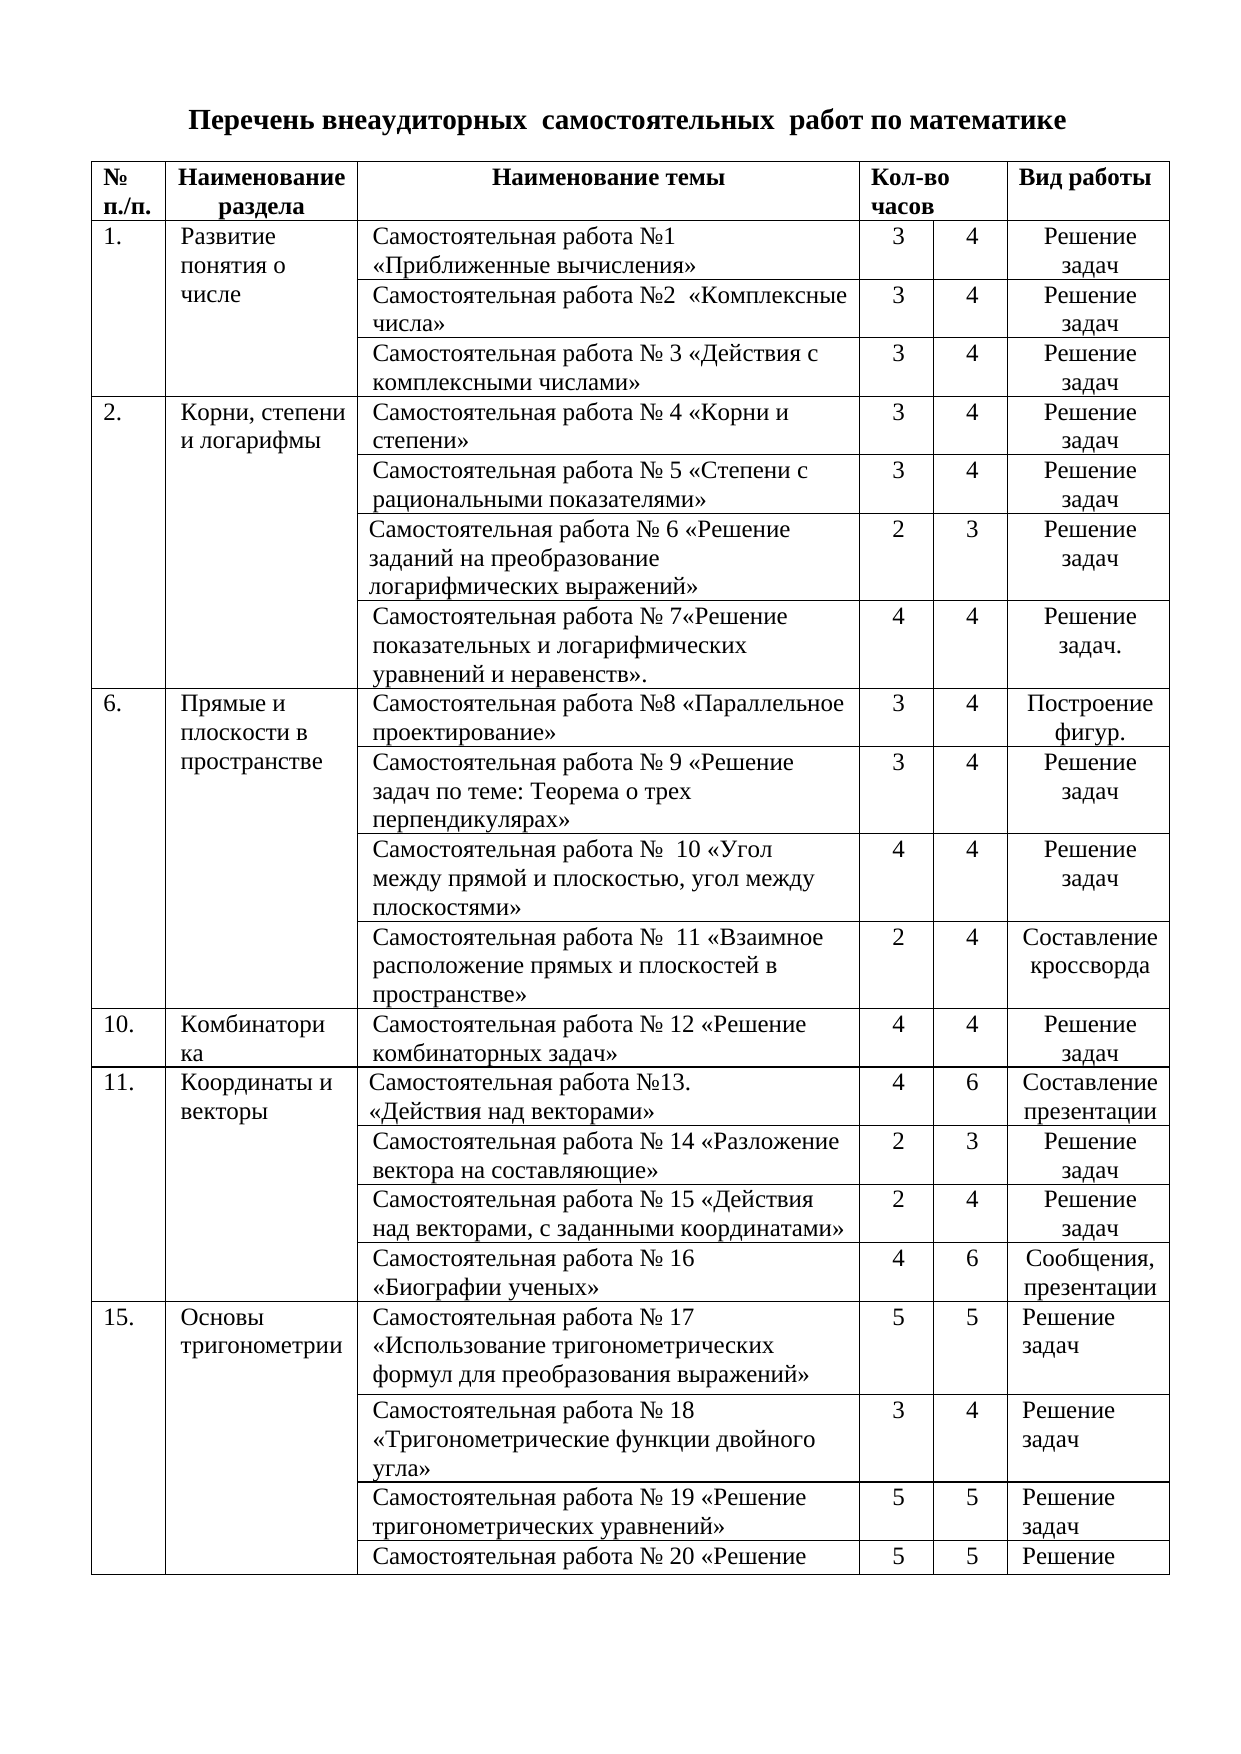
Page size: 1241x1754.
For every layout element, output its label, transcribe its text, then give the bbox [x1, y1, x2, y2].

table_cell Решение задач [1008, 1009, 1169, 1066]
table_header Кол-во часов [860, 162, 1007, 220]
table_cell 2 [860, 1185, 933, 1242]
table_cell Самостоятельная работа №2 «Комплексные числа» [358, 280, 859, 337]
table_cell Решение задач. [1008, 601, 1169, 687]
table_cell 4 [934, 221, 1007, 279]
table_cell 4 [860, 1068, 933, 1125]
table_cell Самостоятельная работа № 19 «Решение тригонометрических уравнений» [358, 1483, 859, 1540]
table_cell Самостоятельная работа №13. «Действия над векторами» [358, 1068, 859, 1125]
table_cell Самостоятельная работа № 18 «Тригонометрические функции двойного угла» [358, 1395, 859, 1481]
table_cell 3 [860, 689, 933, 746]
table_cell Построение фигур. [1008, 689, 1169, 746]
table_cell Самостоятельная работа № 16 «Биографии ученых» [358, 1243, 859, 1301]
table_cell Решение задач [1008, 397, 1169, 454]
list Перечень внеаудиторных самостоятельных работ по математике [92, 102, 1152, 135]
table_cell 4 [934, 747, 1007, 833]
table_cell 5 [860, 1483, 933, 1540]
table_cell 3 [934, 1126, 1007, 1183]
table_cell Самостоятельная работа № 15 «Действия над векторами, с заданными координатами» [358, 1185, 859, 1242]
table_cell Составление презентации [1008, 1068, 1169, 1125]
table_cell 6 [934, 1068, 1007, 1125]
table_cell [92, 689, 165, 1008]
table_cell Решение задач [1008, 747, 1169, 833]
table_cell Самостоятельная работа №8 «Параллельное проектирование» [358, 689, 859, 746]
table_cell 4 [934, 1185, 1007, 1242]
table_cell 5 [934, 1541, 1007, 1573]
table_cell [92, 221, 165, 396]
table_cell 4 [860, 1009, 933, 1066]
table_cell 3 [860, 338, 933, 396]
table_cell 5 [934, 1483, 1007, 1540]
table_cell 4 [860, 1243, 933, 1301]
table_cell Решение задач [1008, 455, 1169, 513]
table_cell Решение задач [1008, 338, 1169, 396]
table_header № п./п. [92, 162, 165, 220]
table_cell 4 [934, 280, 1007, 337]
table_cell [92, 1009, 165, 1066]
table_cell Решение задач [1008, 1302, 1169, 1394]
table_cell 5 [934, 1302, 1007, 1394]
table_cell Самостоятельная работа № 12 «Решение комбинаторных задач» [358, 1009, 859, 1066]
table_cell Решение задач [1008, 1126, 1169, 1183]
table_cell [92, 1302, 165, 1573]
table_cell 2 [860, 922, 933, 1008]
table_cell Координаты и векторы [166, 1068, 357, 1301]
table_cell 3 [860, 1395, 933, 1481]
table_cell Основы тригонометрии [166, 1302, 357, 1573]
table_cell Самостоятельная работа № 17 «Использование тригонометрических формул для преобразования выражений» [358, 1302, 859, 1394]
table_header Вид работы [1008, 162, 1169, 220]
table_cell 3 [860, 221, 933, 279]
table_cell Самостоятельная работа № 7«Решение показательных и логарифмических уравнений и неравенств». [358, 601, 859, 687]
table_cell Составление кроссворда [1008, 922, 1169, 1008]
table_cell Самостоятельная работа № 4 «Корни и степени» [358, 397, 859, 454]
table_cell Самостоятельная работа № 3 «Действия с комплексными числами» [358, 338, 859, 396]
table_cell 2 [860, 514, 933, 600]
table_cell 3 [934, 514, 1007, 600]
table_cell Самостоятельная работа №1 «Приближенные вычисления» [358, 221, 859, 279]
table_cell 4 [934, 1395, 1007, 1481]
table_cell 4 [934, 834, 1007, 921]
table_cell Корни, степени и логарифмы [166, 397, 357, 687]
table_cell 4 [934, 689, 1007, 746]
table_cell 4 [934, 1009, 1007, 1066]
table_cell Самостоятельная работа № 10 «Угол между прямой и плоскостью, угол между плоскостями» [358, 834, 859, 921]
table_header Наименование темы [358, 162, 859, 220]
table_cell Решение задач [1008, 514, 1169, 600]
table_cell 4 [860, 601, 933, 687]
table_cell 4 [860, 834, 933, 921]
table_cell Решение задач [1008, 1185, 1169, 1242]
table_cell Решение задач [1008, 221, 1169, 279]
table_cell Сообщения, презентации [1008, 1243, 1169, 1301]
table_cell Комбинатори ка [166, 1009, 357, 1066]
table_cell Прямые и плоскости в пространстве [166, 689, 357, 1008]
table_cell Решение задач [1008, 1483, 1169, 1540]
table_cell 2 [860, 1126, 933, 1183]
table_cell 4 [934, 601, 1007, 687]
table_cell Решение задач [1008, 834, 1169, 921]
table_cell 3 [860, 280, 933, 337]
table_cell 4 [934, 397, 1007, 454]
table_header Наименование раздела [166, 162, 357, 220]
table_cell 4 [934, 338, 1007, 396]
table_cell 4 [934, 922, 1007, 1008]
table_cell Развитие понятия о числе [166, 221, 357, 396]
table_cell Самостоятельная работа № 9 «Решение задач по теме: Теорема о трех перпендикулярах» [358, 747, 859, 833]
table_cell [92, 397, 165, 687]
table_cell Самостоятельная работа № 11 «Взаимное расположение прямых и плоскостей в пространстве» [358, 922, 859, 1008]
table_cell Самостоятельная работа № 6 «Решение заданий на преобразование логарифмических выражений» [358, 514, 859, 600]
table_cell [92, 1068, 165, 1301]
table_cell 6 [934, 1243, 1007, 1301]
table_cell 5 [860, 1541, 933, 1573]
table_cell 5 [860, 1302, 933, 1394]
table_cell 3 [860, 455, 933, 513]
table_cell 3 [860, 397, 933, 454]
table_cell 3 [860, 747, 933, 833]
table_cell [358, 1541, 859, 1573]
table_cell 4 [934, 455, 1007, 513]
table_cell Самостоятельная работа № 14 «Разложение вектора на составляющие» [358, 1126, 859, 1183]
table_cell Самостоятельная работа № 5 «Степени с рациональными показателями» [358, 455, 859, 513]
table_cell Решение задач [1008, 280, 1169, 337]
table_cell Решение задач [1008, 1541, 1169, 1573]
table_cell Решение задач [1008, 1395, 1169, 1481]
